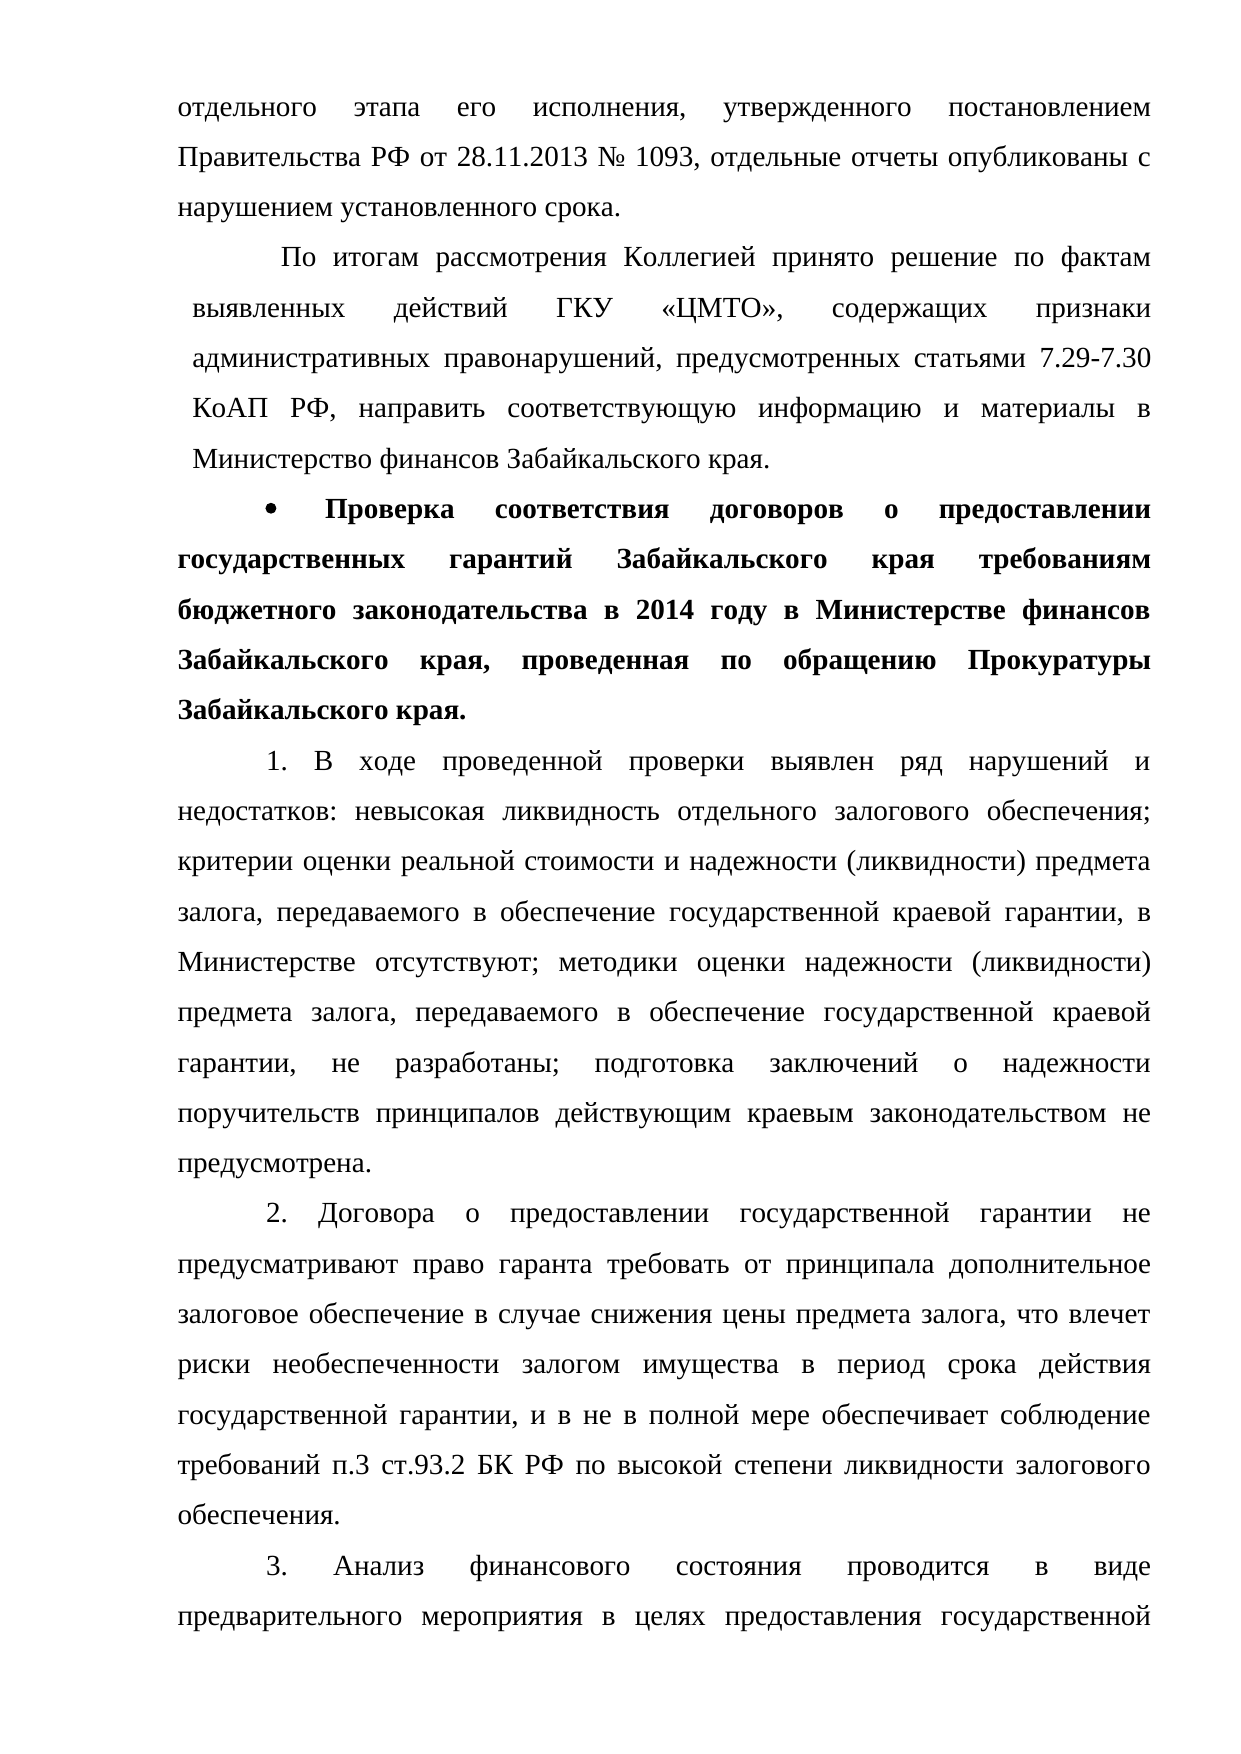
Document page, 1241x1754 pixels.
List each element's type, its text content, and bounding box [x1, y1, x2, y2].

list Проверка соответствия договоров о предоставлении государственных гарантий Забайкальского края требованиям бюджетного законодательства в 2014 году в Министерстве финансов Забайкальского края, проведенная по обращению Прокуратуры Забайкальского края. [177, 491, 1152, 726]
text По итогам рассмотрения Коллегией принято решение по фактам выявленных действий ГКУ «ЦМТО», содержащих признаки административных правонарушений, предусмотренных статьями 7.29-7.30 КоАП РФ, направить соответствующую информацию и материалы в Министерство финансов Забайкальского края. [192, 239, 1152, 474]
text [177, 89, 1152, 223]
text 1. В ходе проведенной проверки выявлен ряд нарушений и недостатков: невысокая ликвидность отдельного залогового обеспечения; критерии оценки реальной стоимости и надежности (ликвидности) предмета залога, передаваемого в обеспечение государственной краевой гарантии, в Министерстве отсутствуют; методики оценки надежности (ликвидности) предмета залога, передаваемого в обеспечение государственной краевой гарантии, не разработаны; подготовка заключений о надежности поручительств принципалов действующим краевым законодательством не предусмотрена. [177, 743, 1152, 1179]
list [177, 1548, 1152, 1632]
list 2. Договора о предоставлении государственной гарантии не предусматривают право гаранта требовать от принципала дополнительное залоговое обеспечение в случае снижения цены предмета залога, что влечет риски необеспеченности залогом имущества в период срока действия государственной гарантии, и в не в полной мере обеспечивает соблюдение требований п.3 ст.93.2 БК РФ по высокой степени ликвидности залогового обеспечения. [177, 1196, 1152, 1531]
